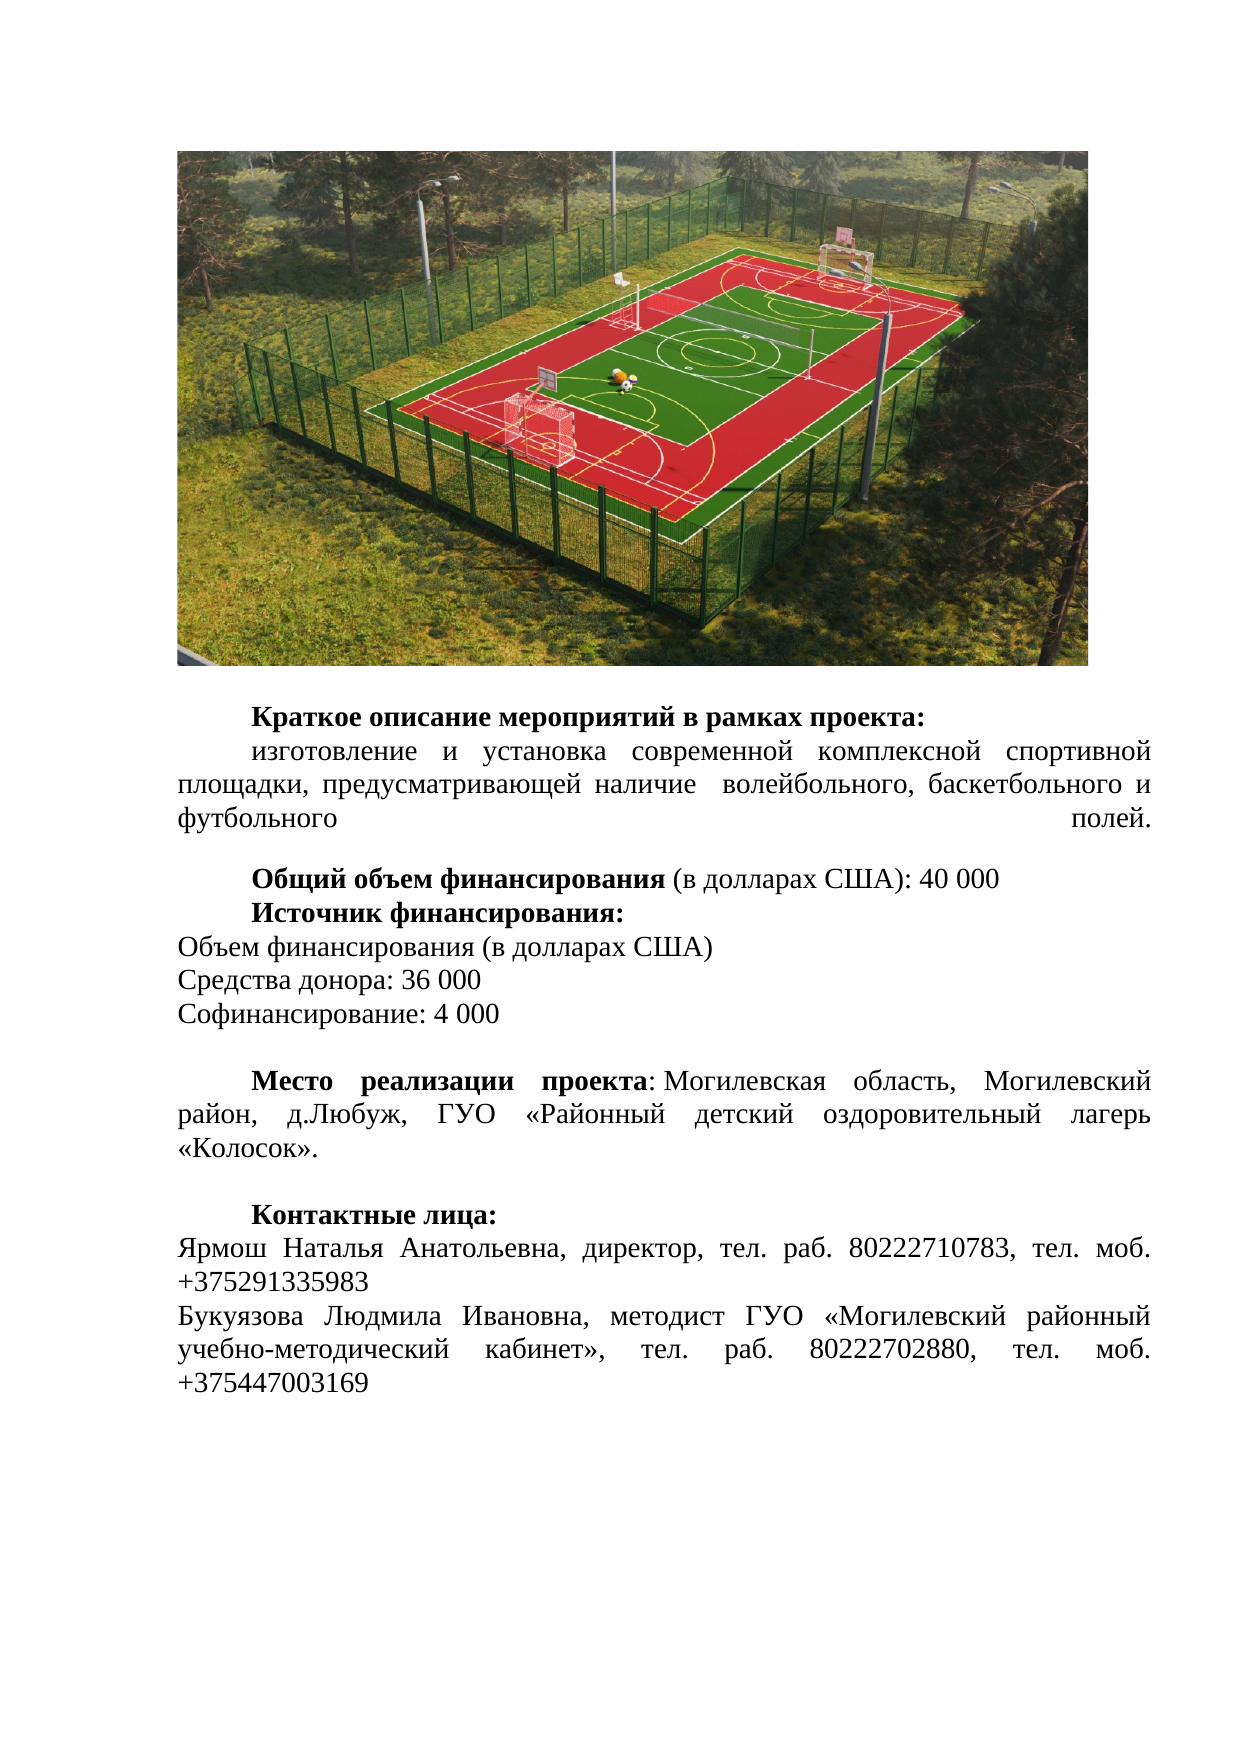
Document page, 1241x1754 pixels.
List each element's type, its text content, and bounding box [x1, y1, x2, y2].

text Общий объем финансирования (в долларах США): 40 000 [177, 862, 1152, 895]
text Источник финансирования: [177, 895, 1152, 929]
text Место реализации проекта: Могилевская область, Могилевский район, д.Любуж, ГУО «Районный детский оздоровительный лагерь «Колосок». [177, 1063, 1152, 1163]
text Букуязова Людмила Ивановна, методист ГУО «Могилевский районный учебно-методический кабинет», тел. раб. 80222702880, тел. моб.+375447003169 [177, 1298, 1152, 1398]
text Контактные лица: [177, 1197, 1152, 1231]
picture [177, 151, 1089, 666]
text Краткое описание мероприятий в рамках проекта: [177, 699, 1152, 733]
text изготовление и установка современной комплексной спортивной площадки, предусматривающей наличие волейбольного, баскетбольного и футбольного полей. [177, 733, 1152, 862]
text Объем финансирования (в долларах США) [177, 929, 1152, 962]
text Софинансирование: 4 000 [177, 996, 1152, 1029]
text Ярмош Наталья Анатольевна, директор, тел. раб. 80222710783, тел. моб.+375291335983 [177, 1231, 1152, 1298]
text Средства донора: 36 000 [177, 962, 1152, 996]
